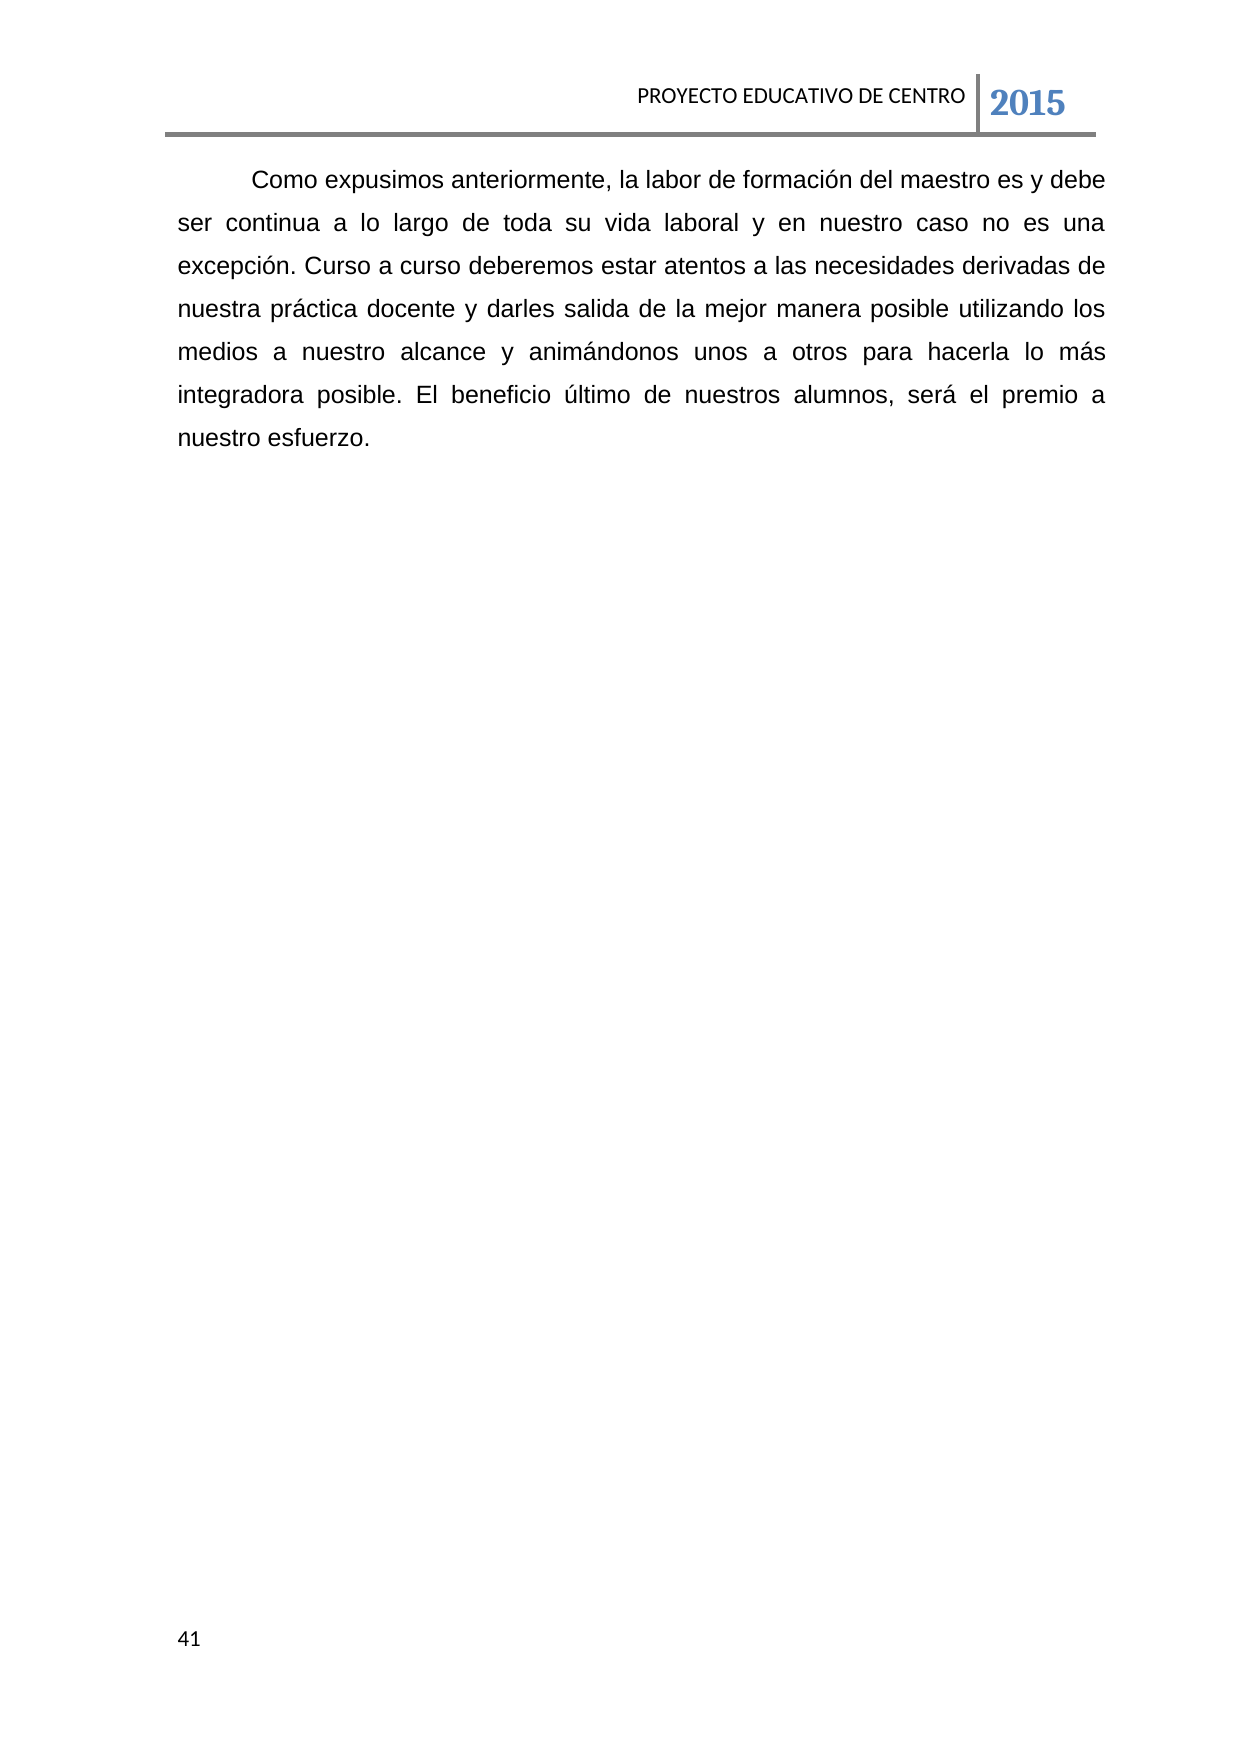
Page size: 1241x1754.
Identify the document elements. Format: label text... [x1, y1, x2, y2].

text Como expusimos anteriormente, la labor de formación del maestro es y debe ser continua a lo largo de toda su vida laboral y en nuestro caso no es una excepción. Curso a curso deberemos estar atentos a las necesidades derivadas de nuestra práctica docente y darles salida de la mejor manera posible utilizando los medios a nuestro alcance y animándonos unos a otros para hacerla lo más integradora posible. El beneficio último de nuestros alumnos, será el premio a nuestro esfuerzo. [177, 164, 1107, 452]
